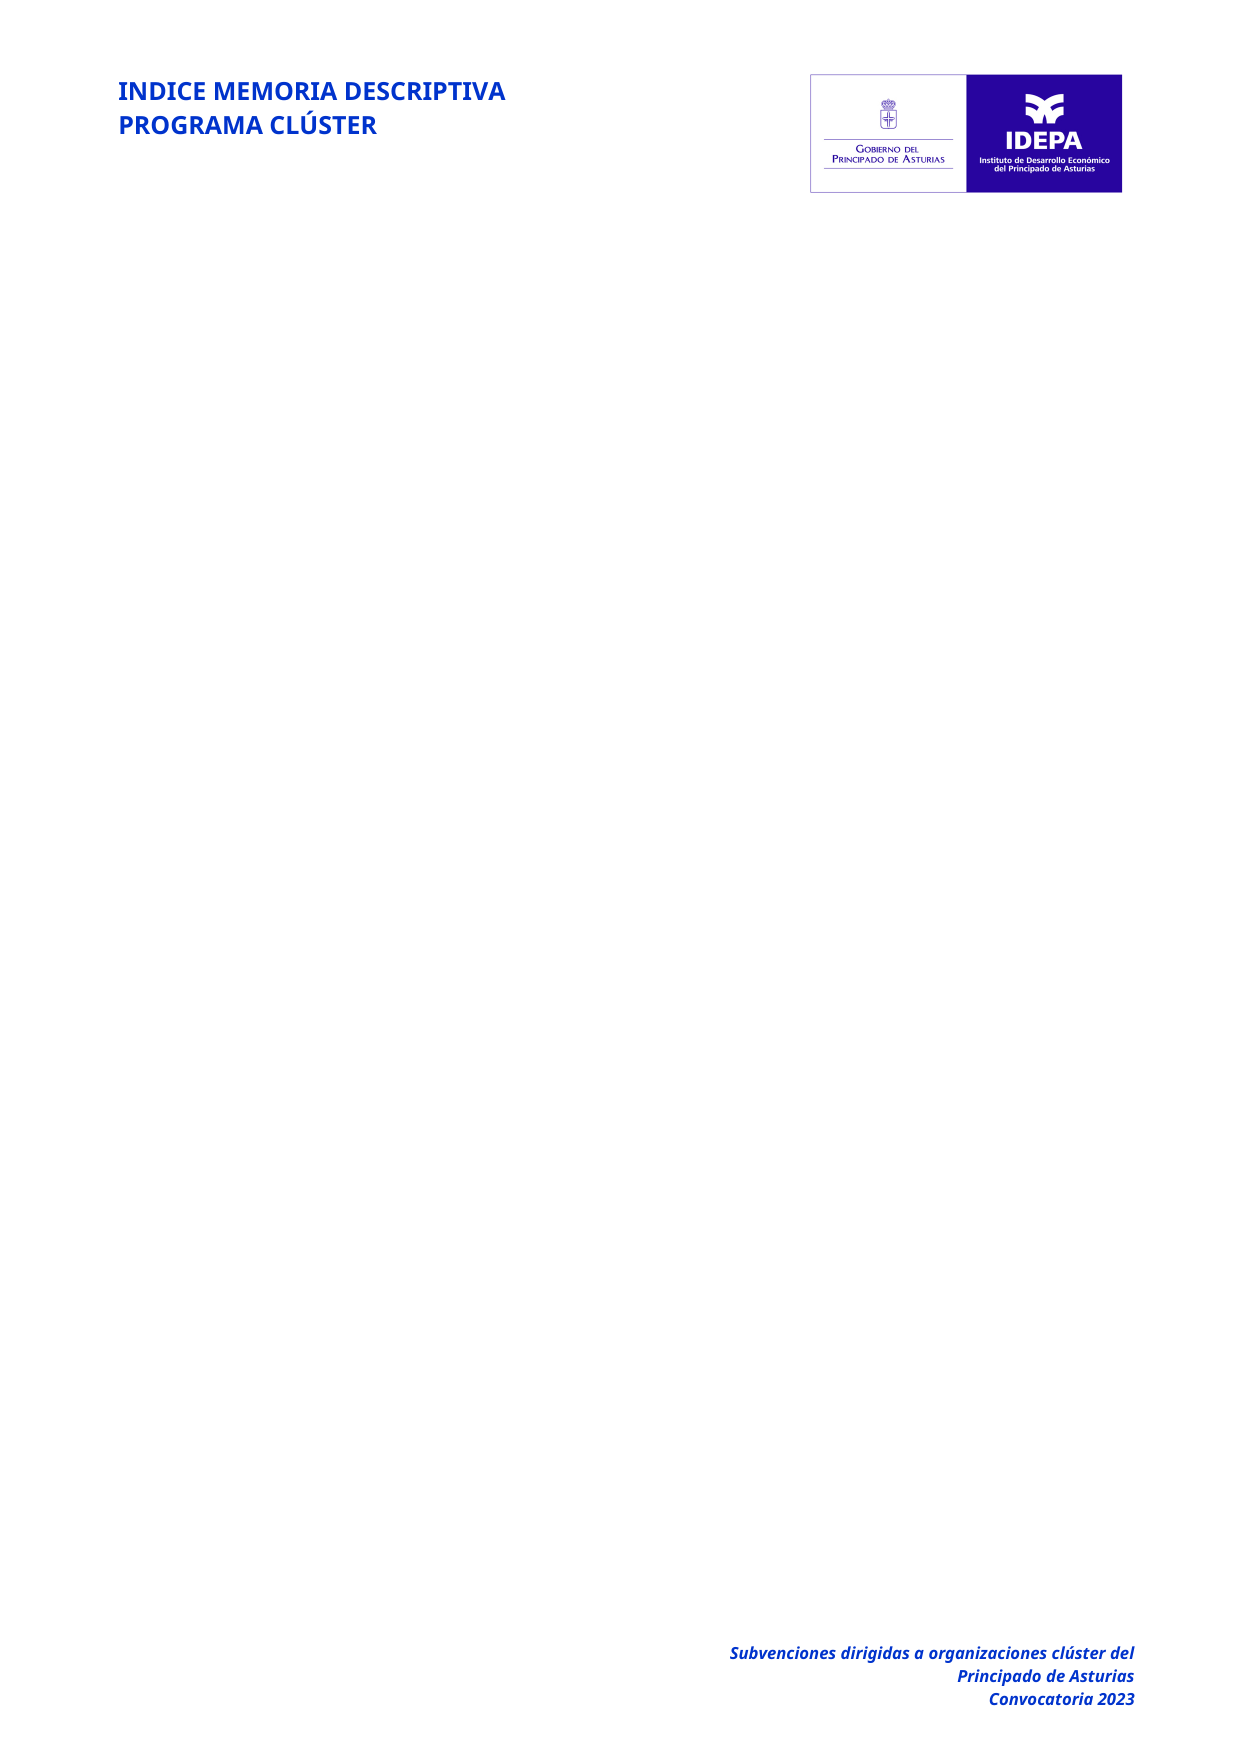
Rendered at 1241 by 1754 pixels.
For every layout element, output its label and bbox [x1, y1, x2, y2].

picture [809, 73, 1123, 193]
